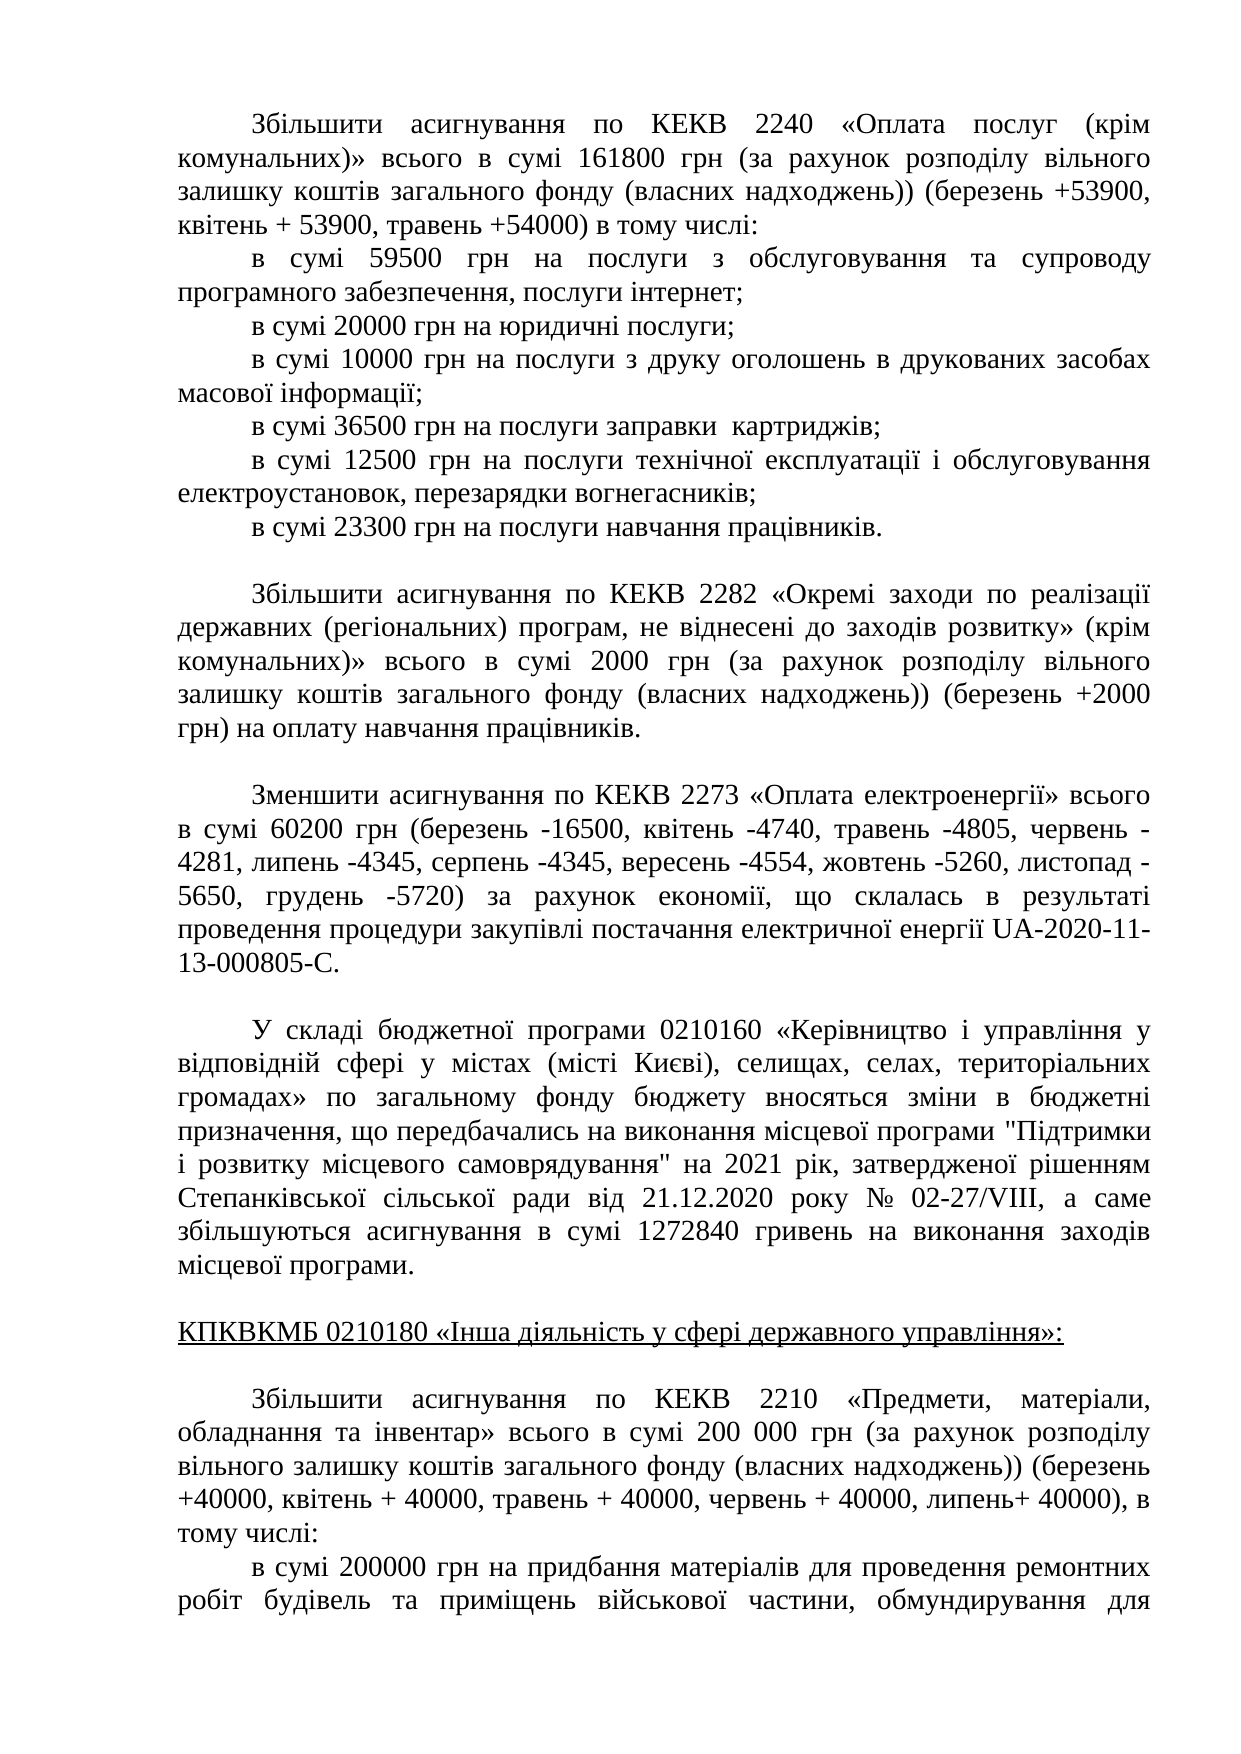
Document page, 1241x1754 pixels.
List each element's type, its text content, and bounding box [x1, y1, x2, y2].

text в сумі 10000 грн на послуги з друку оголошень в друкованих засобах масової інформації; [177, 341, 1152, 408]
text Збільшити асигнування по КЕКВ 2240 «Оплата послуг (крім комунальних)» всього в сумі 161800 грн (за рахунок розподілу вільного залишку коштів загального фонду (власних надходжень)) (березень +53900, квітень + 53900, травень +54000) в тому числі: [177, 106, 1152, 241]
text У складі бюджетної програми 0210160 «Керівництво і управління у відповідній сфері у містах (місті Києві), селищах, селах, територіальних громадах» по загальному фонду бюджету вносяться зміни в бюджетні призначення, що передбачались на виконання місцевої програми "Підтримки і розвитку місцевого самоврядування" на 2021 рік, затвердженої рішенням Степанківської сільської ради від 21.12.2020 року № 02-27/VІІІ, а саме збільшуються асигнування в сумі 1272840 гривень на виконання заходів місцевої програми. [177, 1012, 1152, 1280]
text в сумі 59500 грн на послуги з обслуговування та супроводу програмного забезпечення, послуги інтернет; [177, 241, 1152, 308]
text в сумі 36500 грн на послуги заправки картриджів; [177, 408, 1152, 442]
text КПКВКМБ 0210180 «Інша діяльність у сфері державного управління»: [177, 1314, 1152, 1347]
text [177, 1549, 1152, 1616]
text в сумі 23300 грн на послуги навчання працівників. [177, 509, 1152, 542]
text Зменшити асигнування по КЕКВ 2273 «Оплата електроенергії» всього в сумі 60200 грн (березень -16500, квітень -4740, травень -4805, червень -4281, липень -4345, серпень -4345, вересень -4554, жовтень -5260, листопад - 5650, грудень -5720) за рахунок економії, що склалась в результаті проведення процедури закупівлі постачання електричної енергії UА-2020-11-13-000805-С. [177, 777, 1152, 978]
text Збільшити асигнування по КЕКВ 2210 «Предмети, матеріали, обладнання та інвентар» всього в сумі 200 000 грн (за рахунок розподілу вільного залишку коштів загального фонду (власних надходжень)) (березень +40000, квітень + 40000, травень + 40000, червень + 40000, липень+ 40000), в тому числі: [177, 1381, 1152, 1549]
text в сумі 20000 грн на юридичні послуги; [177, 308, 1152, 341]
text Збільшити асигнування по КЕКВ 2282 «Окремі заходи по реалізації державних (регіональних) програм, не віднесені до заходів розвитку» (крім комунальних)» всього в сумі 2000 грн (за рахунок розподілу вільного залишку коштів загального фонду (власних надходжень)) (березень +2000 грн) на оплату навчання працівників. [177, 576, 1152, 744]
text в сумі 12500 грн на послуги технічної експлуатації і обслуговування електроустановок, перезарядки вогнегасників; [177, 442, 1152, 509]
